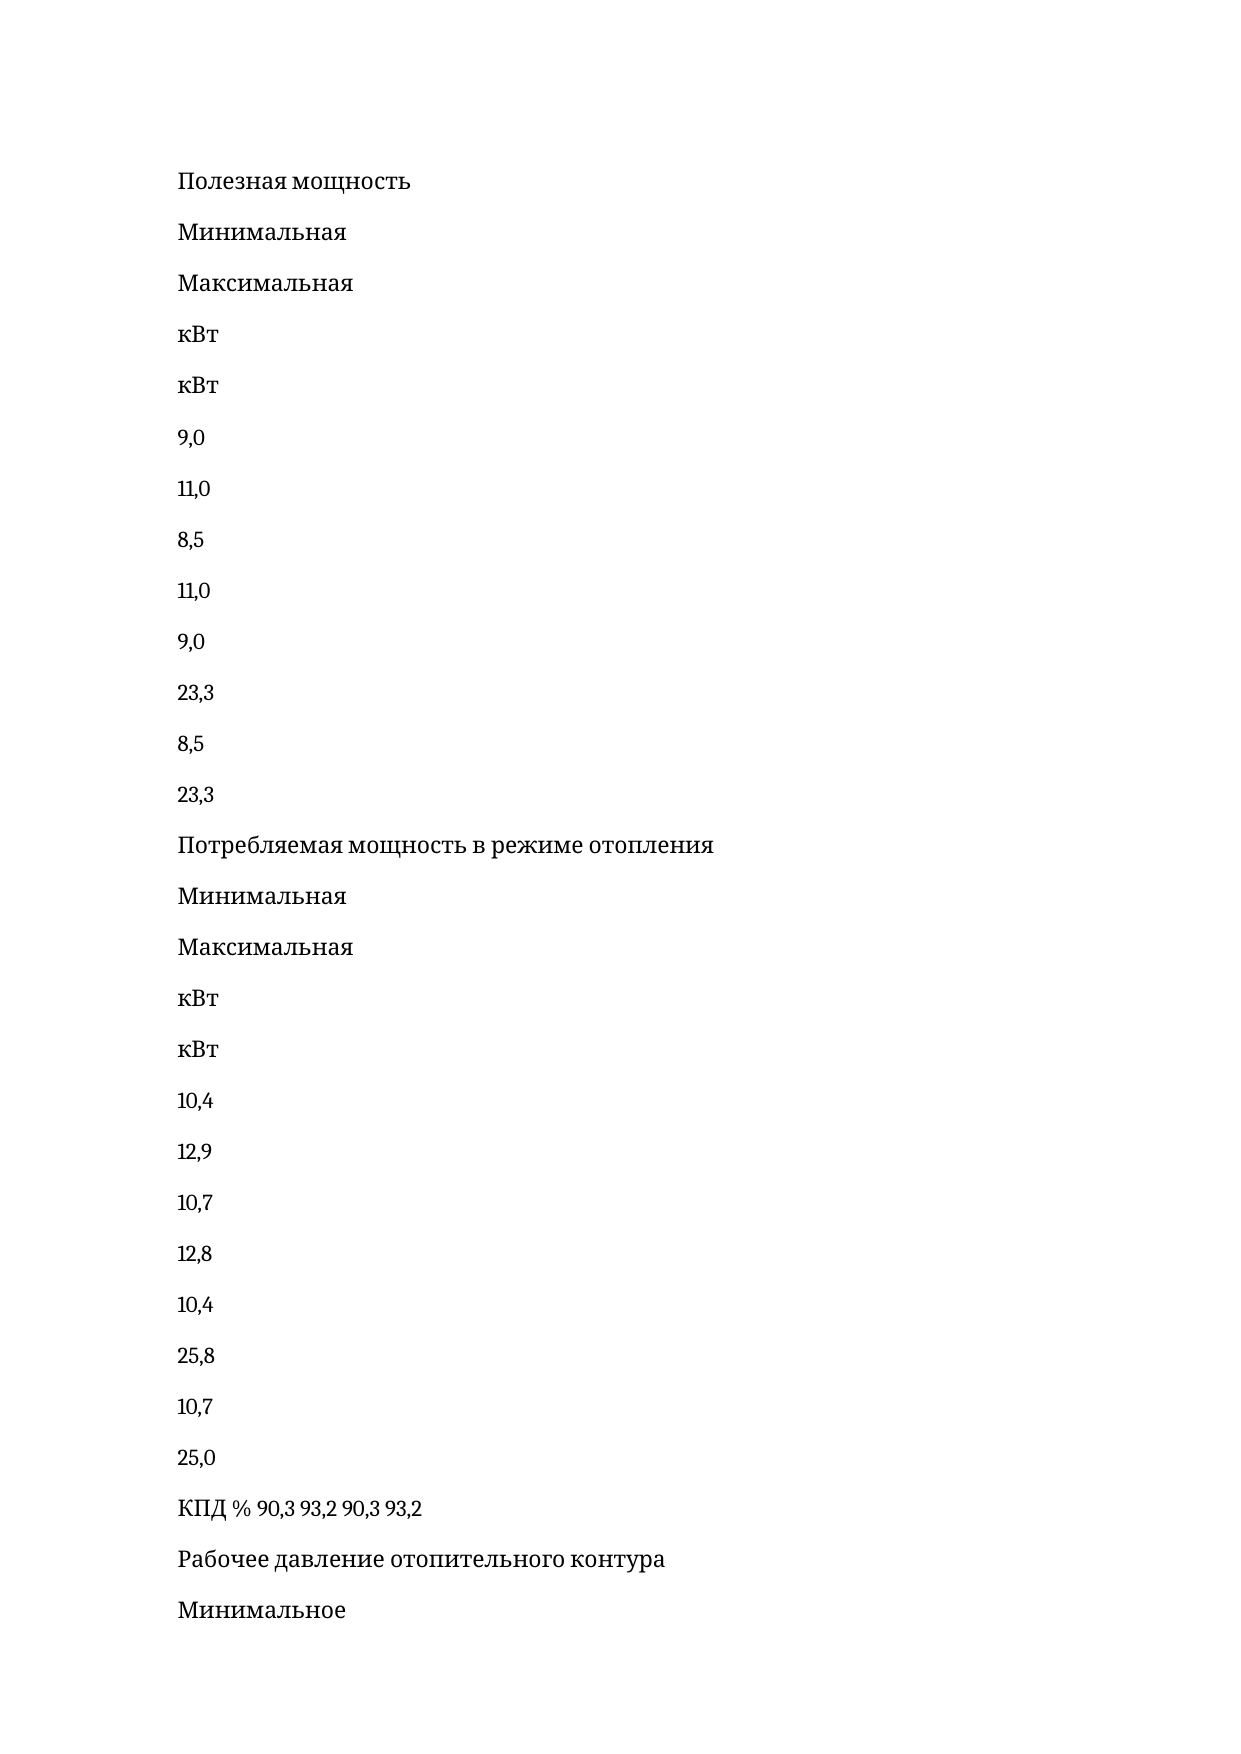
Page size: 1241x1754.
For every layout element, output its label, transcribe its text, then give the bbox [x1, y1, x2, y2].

text Минимальное [177, 1598, 1152, 1625]
text 8,5 [177, 731, 1152, 757]
text 11,0 [177, 475, 1152, 502]
text 9,0 [177, 424, 1152, 451]
text Минимальная [177, 220, 1152, 247]
text кВт [177, 1037, 1152, 1063]
text 23,3 [177, 679, 1152, 706]
text 25,0 [177, 1445, 1152, 1472]
text 10,4 [177, 1292, 1152, 1318]
text 10,7 [177, 1190, 1152, 1216]
text 11,0 [177, 577, 1152, 604]
text Потребляемая мощность в режиме отопления [177, 833, 1152, 859]
text 8,5 [177, 526, 1152, 553]
text Минимальная [177, 884, 1152, 910]
text 10,4 [177, 1088, 1152, 1114]
text Максимальная [177, 935, 1152, 961]
text 9,0 [177, 628, 1152, 655]
text кВт [177, 373, 1152, 400]
text 12,9 [177, 1139, 1152, 1165]
text Рабочее давление отопительного контура [177, 1547, 1152, 1574]
text Полезная мощность [177, 169, 1152, 196]
text 23,3 [177, 782, 1152, 808]
text КПД % 90,3 93,2 90,3 93,2 [177, 1496, 1152, 1523]
text Максимальная [177, 271, 1152, 298]
text 10,7 [177, 1394, 1152, 1421]
text кВт [177, 986, 1152, 1012]
text 25,8 [177, 1343, 1152, 1369]
text 12,8 [177, 1241, 1152, 1267]
text кВт [177, 322, 1152, 349]
